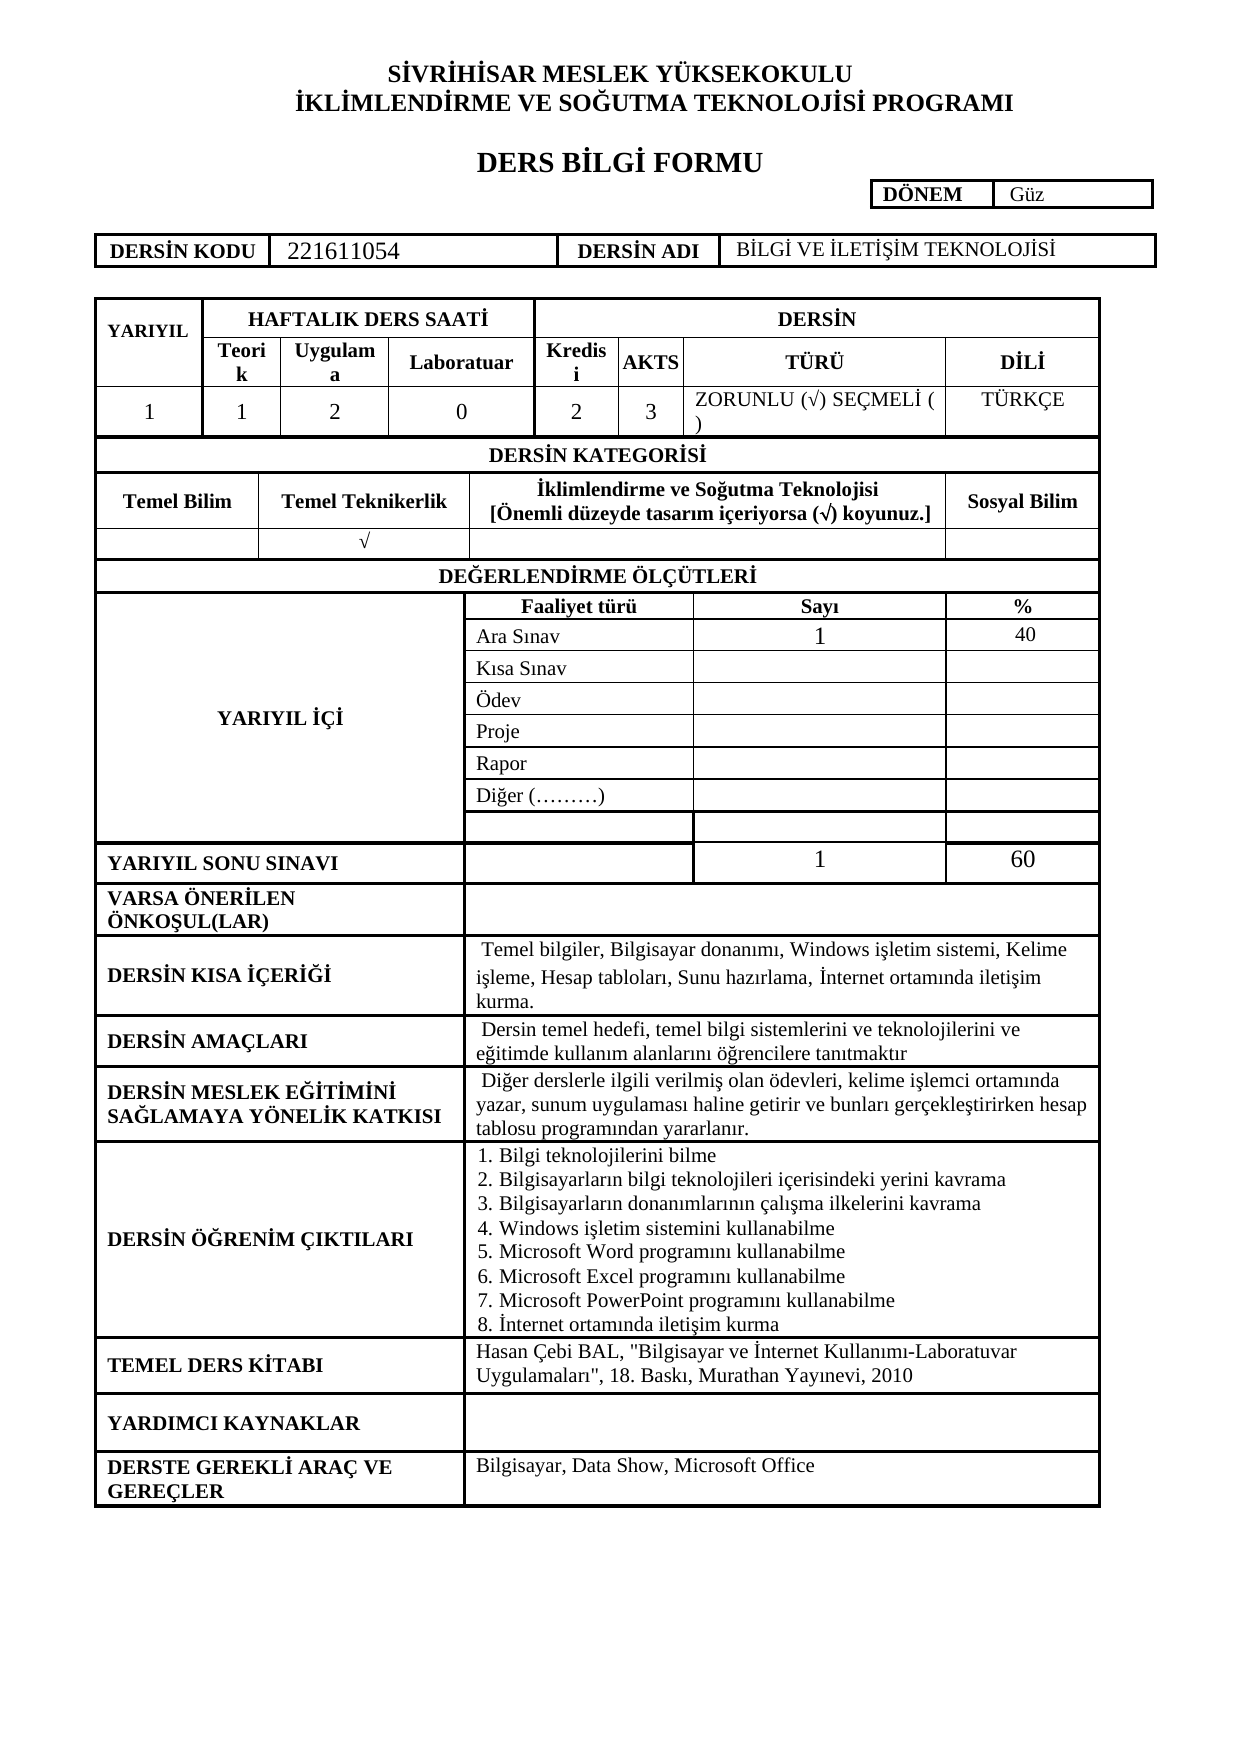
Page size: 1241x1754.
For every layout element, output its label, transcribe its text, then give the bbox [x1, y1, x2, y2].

table_header YARIYIL [97, 300, 201, 386]
table_cell Faaliyet türü [466, 594, 693, 618]
table_cell Ara Sınav [466, 620, 693, 650]
table_header DERSİN KODU [97, 236, 268, 265]
table_cell [694, 748, 945, 778]
table_cell Diğer derslerle ilgili verilmiş olan ödevleri, kelime işlemci ortamında yazar, sunum uygulaması haline getirir ve bunları gerçekleştirirken hesap tablosu programından yararlanır. [466, 1068, 1098, 1140]
table_cell % [947, 594, 1098, 618]
table_cell DERSİN AMAÇLARI [97, 1017, 463, 1065]
table_cell Rapor [466, 748, 693, 778]
table_header Güz [995, 182, 1151, 206]
table_cell [466, 813, 692, 841]
table_cell TEMEL DERS KİTABI [97, 1339, 463, 1392]
table_cell YARIYIL İÇİ [97, 594, 463, 841]
table_cell 60 [947, 845, 1098, 882]
table_cell Ödev [466, 683, 693, 714]
text SİVRİHİSAR MESLEK YÜKSEKOKULU İKLİMLENDİRME VE SOĞUTMA TEKNOLOJİSİ PROGRAMI [118, 59, 1122, 117]
table_cell Sayı [694, 594, 945, 618]
table_cell Proje [466, 715, 693, 746]
table_cell DİLİ [946, 338, 1098, 386]
table_cell DERSİN KATEGORİSİ [97, 439, 1098, 471]
table_cell 2 [281, 387, 388, 435]
table_cell 1 [97, 387, 201, 435]
table_cell Kredisi [536, 338, 618, 386]
table_cell Hasan Çebi BAL, "Bilgisayar ve İnternet Kullanımı-Laboratuvar Uygulamaları", 18. Baskı, Murathan Yayınevi, 2010 [466, 1339, 1098, 1392]
table_cell 40 [947, 620, 1098, 650]
table_cell [694, 651, 945, 682]
table_cell [694, 683, 945, 714]
table_header HAFTALIK DERS SAATİ [204, 300, 533, 337]
table_cell √ [259, 529, 469, 557]
table_cell Uygulama [281, 338, 388, 386]
table_cell 1 [695, 843, 945, 882]
table_cell DERSİN ÖĞRENİM ÇIKTILARI [97, 1143, 463, 1336]
table_cell 1 [204, 387, 280, 435]
table_cell [947, 651, 1098, 682]
table_cell İklimlendirme ve Soğutma Teknolojisi [Önemli düzeyde tasarım içeriyorsa () koyunuz.] [470, 474, 945, 528]
table_cell [466, 885, 1098, 933]
table_cell ZORUNLU (√) SEÇMELİ ( ) [684, 387, 945, 435]
subtitle DERS BİLGİ FORMU [118, 145, 1122, 179]
table_cell Temel Teknikerlik [259, 474, 469, 528]
table_cell Temel bilgiler, Bilgisayar donanımı, Windows işletim sistemi, Kelime işleme, Hesap tabloları, Sunu hazırlama, İnternet ortamında iletişim kurma. [466, 937, 1098, 1013]
table_cell Teorik [204, 338, 280, 386]
table_cell [946, 529, 1098, 557]
table_header BİLGİ VE İLETİŞİM TEKNOLOJİSİ [721, 236, 1154, 265]
table_cell [695, 813, 945, 841]
table_cell 2 [536, 387, 618, 435]
table_cell Temel Bilim [97, 474, 258, 528]
table_cell [947, 813, 1098, 841]
table_cell [694, 780, 945, 809]
table_header 221611054 [271, 236, 556, 265]
table_cell AKTS [619, 338, 683, 386]
table_cell Sosyal Bilim [946, 474, 1098, 528]
table_cell TÜRKÇE [946, 387, 1098, 435]
table_cell Bilgi teknolojilerini bilme Bilgisayarların bilgi teknolojileri içerisindeki yerini kavrama Bilgisayarların donanımlarının çalışma ilkelerini kavrama Windows işletim sistemini kullanabilme Microsoft Word programını kullanabilme Microsoft Excel programını kullanabilme Microsoft PowerPoint programını kullanabilme İnternet ortamında iletişim kurma [466, 1143, 1098, 1336]
table_cell Laboratuar [389, 338, 533, 386]
table_cell Diğer (………) [466, 780, 693, 809]
table_cell 3 [619, 387, 683, 435]
table_cell VARSA ÖNERİLEN ÖNKOŞUL(LAR) [97, 885, 463, 933]
table_cell DERSİN MESLEK EĞİTİMİNİ SAĞLAMAYA YÖNELİK KATKISI [97, 1068, 463, 1140]
table_cell Kısa Sınav [466, 651, 693, 682]
table_cell YARDIMCI KAYNAKLAR [97, 1395, 463, 1450]
table_cell [947, 683, 1098, 714]
table_cell YARIYIL SONU SINAVI [97, 845, 463, 882]
table_cell TÜRÜ [684, 338, 945, 386]
table_cell [466, 845, 692, 882]
table_cell DERSTE GEREKLİ ARAÇ VE GEREÇLER [97, 1453, 463, 1504]
table_cell [470, 529, 945, 557]
table_cell [947, 780, 1098, 809]
table_cell DEĞERLENDİRME ÖLÇÜTLERİ [97, 561, 1098, 591]
table_cell [947, 748, 1098, 778]
table_cell [694, 715, 945, 746]
table_cell Bilgisayar, Data Show, Microsoft Office [466, 1453, 1098, 1504]
table_cell [97, 529, 258, 557]
table_cell 1 [694, 620, 945, 650]
table_cell [947, 715, 1098, 746]
table_header DÖNEM [873, 182, 992, 206]
table_cell [466, 1395, 1098, 1450]
table_header DERSİN [536, 300, 1098, 337]
table_cell Dersin temel hedefi, temel bilgi sistemlerini ve teknolojilerini ve eğitimde kullanım alanlarını öğrencilere tanıtmaktır [466, 1017, 1098, 1065]
table_cell DERSİN KISA İÇERİĞİ [97, 937, 463, 1013]
table_cell 0 [389, 387, 533, 435]
table_header DERSİN ADI [559, 236, 718, 265]
